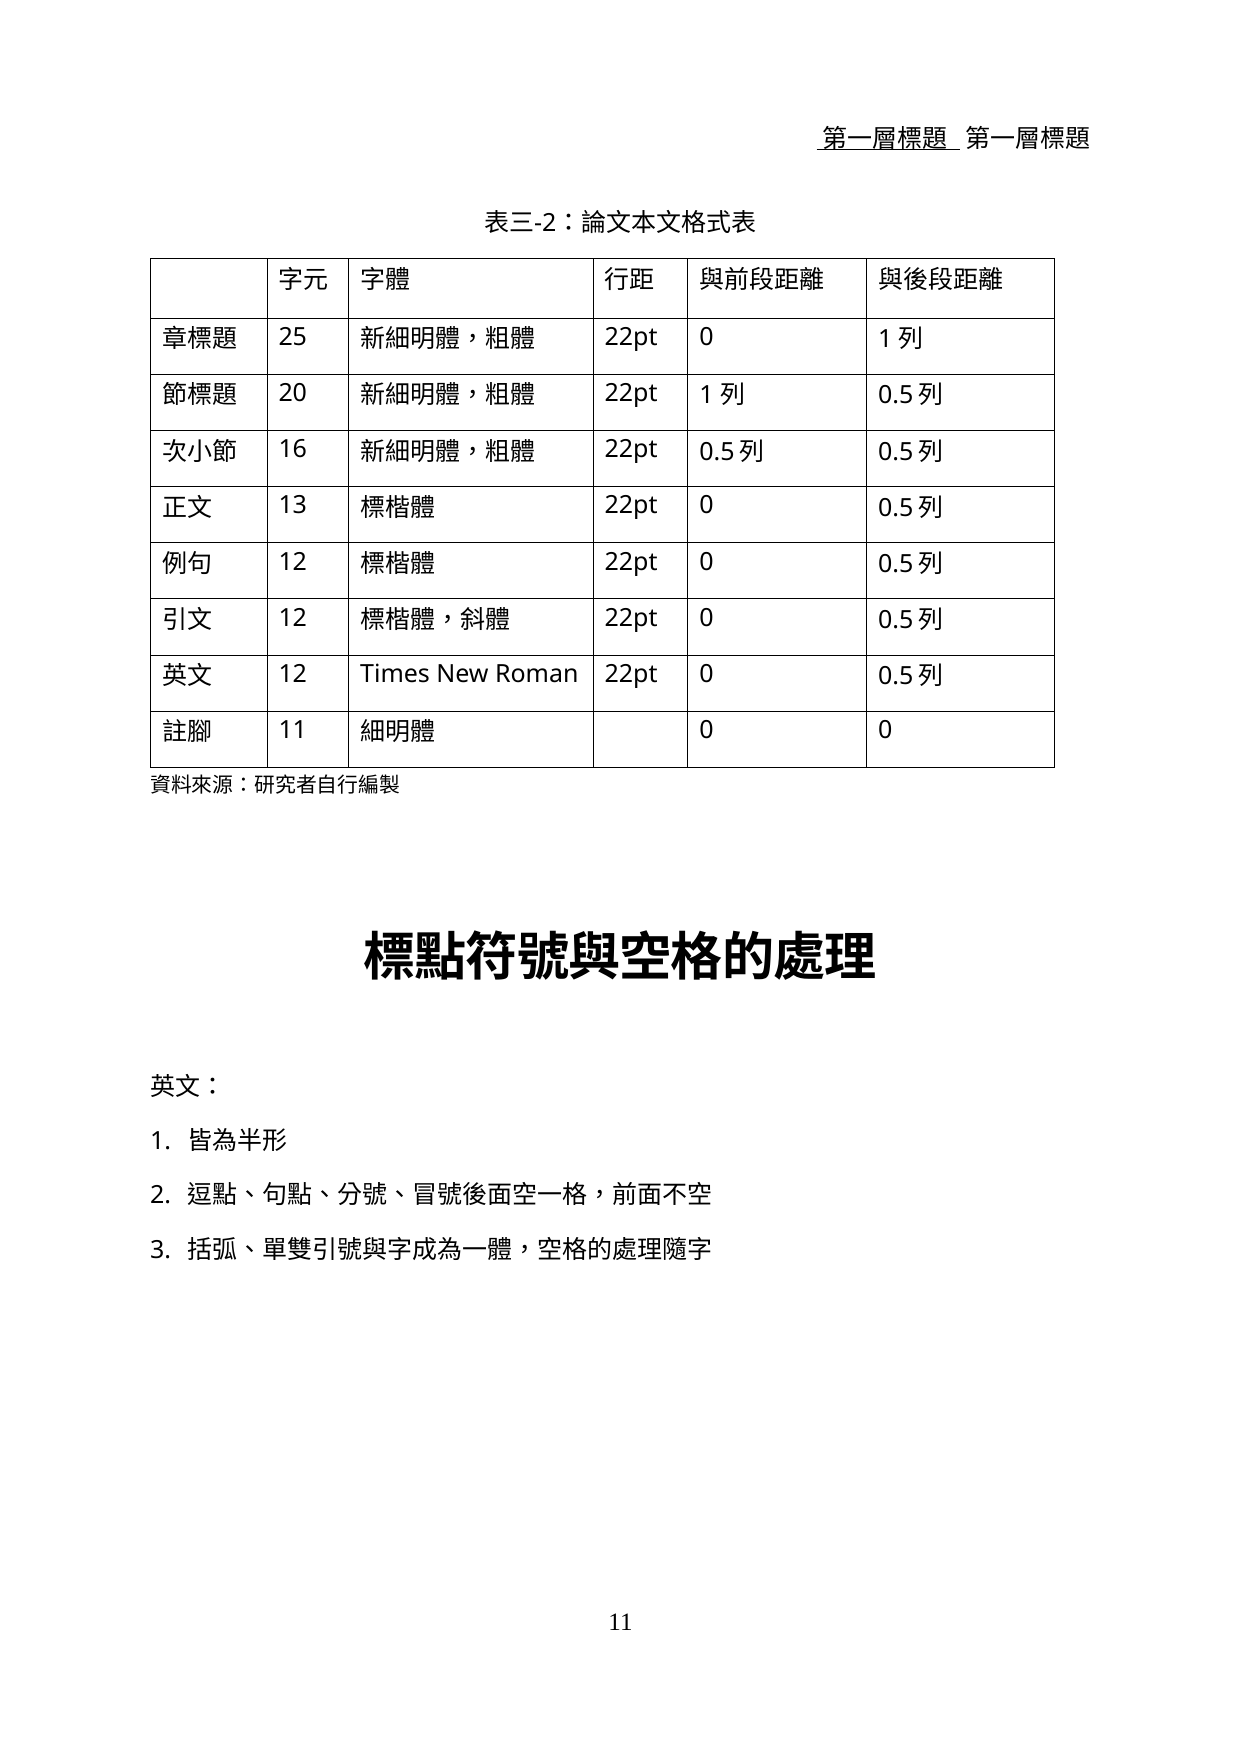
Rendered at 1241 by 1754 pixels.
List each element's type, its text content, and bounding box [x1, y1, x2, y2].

table_cell 標楷體 [349, 487, 593, 542]
table_cell 細明體 [349, 712, 593, 767]
table_header 與後段距離 [867, 259, 1054, 318]
table_cell 引文 [151, 599, 267, 654]
table_cell 1 列 [688, 375, 866, 430]
table_cell 22pt [594, 431, 687, 486]
table_cell 0 [688, 487, 866, 542]
table_cell 標楷體 [349, 543, 593, 598]
table_cell 正文 [151, 487, 267, 542]
table_cell 12 [268, 599, 348, 654]
table_cell 0.5列 [867, 487, 1054, 542]
table_cell 新細明體，粗體 [349, 319, 593, 374]
text 表三-2：論文本文格式表 [150, 202, 1090, 238]
text 資料來源：研究者自行編製 [150, 768, 1090, 798]
table_header 字元 [268, 259, 348, 318]
table_header 行距 [594, 259, 687, 318]
list 逗點、句點、分號、冒號後面空一格，前面不空 [150, 1175, 1090, 1211]
table_cell Times New Roman [349, 656, 593, 711]
table_cell 1 列 [867, 319, 1054, 374]
table_cell 22pt [594, 375, 687, 430]
table_cell 0.5列 [867, 543, 1054, 598]
table_cell 標楷體，斜體 [349, 599, 593, 654]
subtitle 標點符號與空格的處理 [150, 914, 1090, 990]
table_cell 0.5列 [867, 656, 1054, 711]
table_cell 0 [688, 656, 866, 711]
table_cell 12 [268, 656, 348, 711]
table_cell [594, 712, 687, 767]
table_cell 25 [268, 319, 348, 374]
table_cell 次小節 [151, 431, 267, 486]
table_cell 新細明體，粗體 [349, 431, 593, 486]
table_cell 11 [268, 712, 348, 767]
table_cell 16 [268, 431, 348, 486]
table_header 與前段距離 [688, 259, 866, 318]
table_cell 節標題 [151, 375, 267, 430]
table_cell 0.5列 [867, 375, 1054, 430]
table_cell 0 [867, 712, 1054, 767]
list 皆為半形 [150, 1120, 1090, 1157]
table_cell 22pt [594, 656, 687, 711]
table_cell 22pt [594, 543, 687, 598]
table_cell 新細明體，粗體 [349, 375, 593, 430]
table_header [151, 259, 267, 318]
table_cell 22pt [594, 599, 687, 654]
table_cell 0.5列 [688, 431, 866, 486]
table_cell 註腳 [151, 712, 267, 767]
table_cell 0.5列 [867, 599, 1054, 654]
list 括弧、單雙引號與字成為一體，空格的處理隨字 [150, 1229, 1090, 1265]
table_cell 0 [688, 543, 866, 598]
table_cell 22pt [594, 319, 687, 374]
table_cell 英文 [151, 656, 267, 711]
table_cell 13 [268, 487, 348, 542]
table_cell 0 [688, 712, 866, 767]
table_cell 章標題 [151, 319, 267, 374]
text 英文： [150, 1066, 1090, 1102]
table_cell 22pt [594, 487, 687, 542]
table_cell 例句 [151, 543, 267, 598]
table_header 字體 [349, 259, 593, 318]
table_cell 20 [268, 375, 348, 430]
table_cell 0 [688, 599, 866, 654]
table_cell 0 [688, 319, 866, 374]
table_cell 0.5列 [867, 431, 1054, 486]
table_cell 12 [268, 543, 348, 598]
